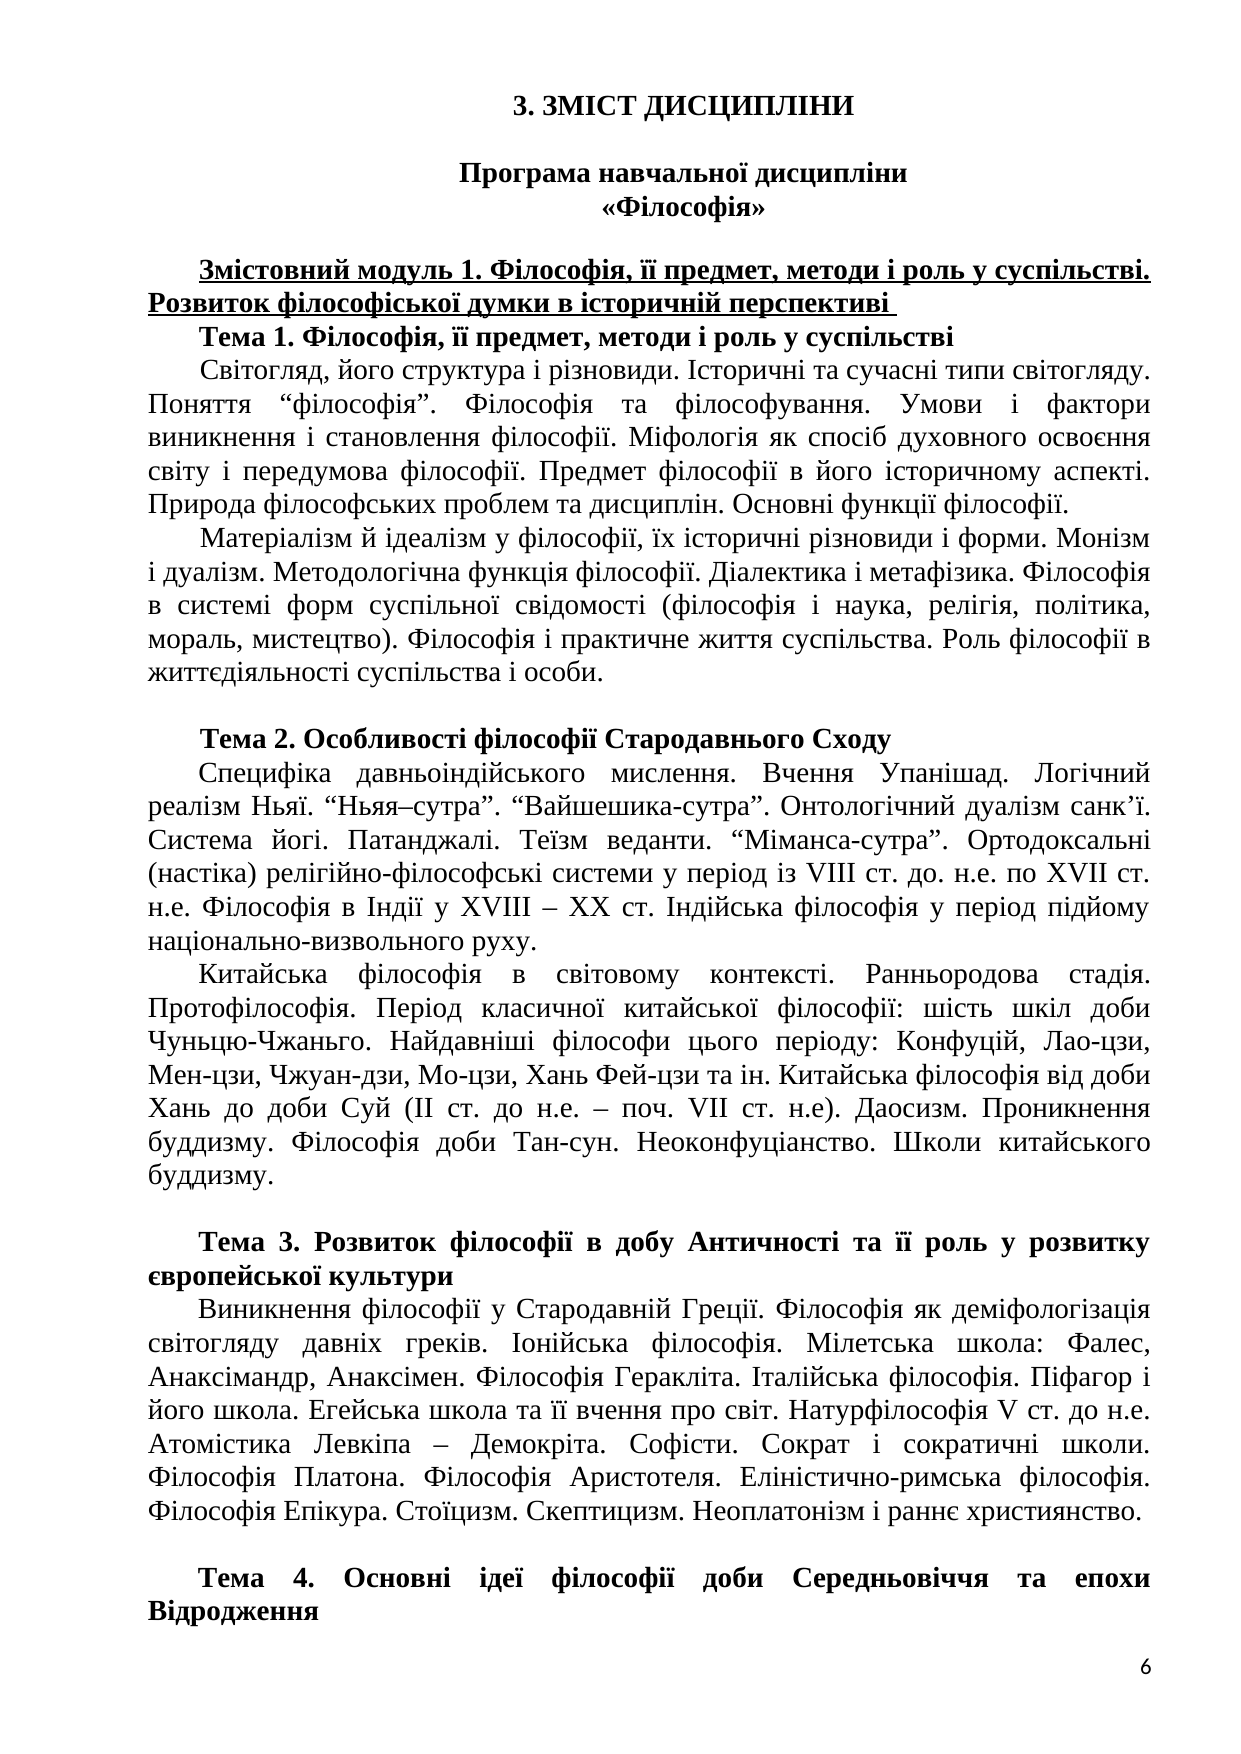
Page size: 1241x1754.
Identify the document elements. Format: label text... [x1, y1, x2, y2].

text Специфіка давньоіндійського мислення. Вчення Упанішад. Логічний реалізм Ньяї. “Ньяя–сутра”. “Вайшешика-сутра”. Онтологічний дуалізм санк’ї. Система йогі. Патанджалі. Теїзм веданти. “Міманса-сутра”. Ортодоксальні (настіка) релігійно-філософські системи у період із VІІІ ст. до. н.е. по ХVІІ ст. н.е. Філософія в Індії у ХVІІІ – ХХ ст. Індійська філософія у період підйому національно-визвольного руху. [148, 755, 1152, 956]
text Програма навчальної дисципліни [148, 156, 1145, 189]
text Тема 1. Філософія, її предмет, методи і роль у суспільстві [148, 319, 1152, 352]
text Виникнення філософії у Стародавній Греції. Філософія як деміфологізація світогляду давніх греків. Іонійська філософія. Мілетська школа: Фалес, Анаксімандр, Анаксімен. Філософія Геракліта. Італійська філософія. Піфагор і його школа. Егейська школа та її вчення про світ. Натурфілософія V ст. до н.е. Атомістика Левкіпа – Демокріта. Софісти. Сократ і сократичні школи. Філософія Платона. Філософія Аристотеля. Еліністично-римська філософія. Філософія Епікура. Стоїцизм. Скептицизм. Неоплатонізм і раннє християнство. [148, 1292, 1152, 1526]
text Китайська філософія в світовому контексті. Ранньородова стадія. Протофілософія. Період класичної китайської філософії: шість шкіл доби Чуньцю-Чжаньго. Найдавніші філософи цього періоду: Конфуцій, Лао-цзи, Мен-цзи, Чжуан-дзи, Мо-цзи, Хань Фей-цзи та ін. Китайська філософія від доби Хань до доби Суй (ІІ ст. до н.е. – поч. VІІ ст. н.е). Даосизм. Проникнення буддизму. Філософія доби Тан-сун. Неоконфуціанство. Школи китайського буддизму. [148, 956, 1152, 1191]
text Світогляд, його структура і різновиди. Історичні та сучасні типи світогляду. Поняття “філософія”. Філософія та філософування. Умови і фактори виникнення і становлення філософії. Міфологія як спосіб духовного освоєння світу і передумова філософії. Предмет філософії в його історичному аспекті. Природа філософських проблем та дисциплін. Основні функції філософії. [148, 352, 1152, 520]
text Матеріалізм й ідеалізм у філософії, їх історичні різновиди і форми. Монізм і дуалізм. Методологічна функція філософії. Діалектика і метафізика. Філософія в системі форм суспільної свідомості (філософія і наука, релігія, політика, мораль, мистецтво). Філософія і практичне життя суспільства. Роль філософії в життєдіяльності суспільства і особи. [148, 520, 1152, 688]
text Тема 4. Основні ідеї філософії доби Середньовіччя та епохи Відродження [148, 1560, 1152, 1627]
text 3. ЗМІСТ ДИСЦИПЛІНИ [148, 88, 1145, 122]
text Тема 3. Розвиток філософії в добу Античності та її роль у розвитку європейської культури [148, 1224, 1152, 1292]
text Змістовний модуль 1. Філософія, її предмет, методи і роль у суспільстві. Розвиток філософіської думки в історичній перспективі [148, 252, 1152, 319]
text Тема 2. Особливості філософії Стародавнього Сходу [148, 721, 1152, 755]
text «Філософія» [148, 189, 1145, 223]
